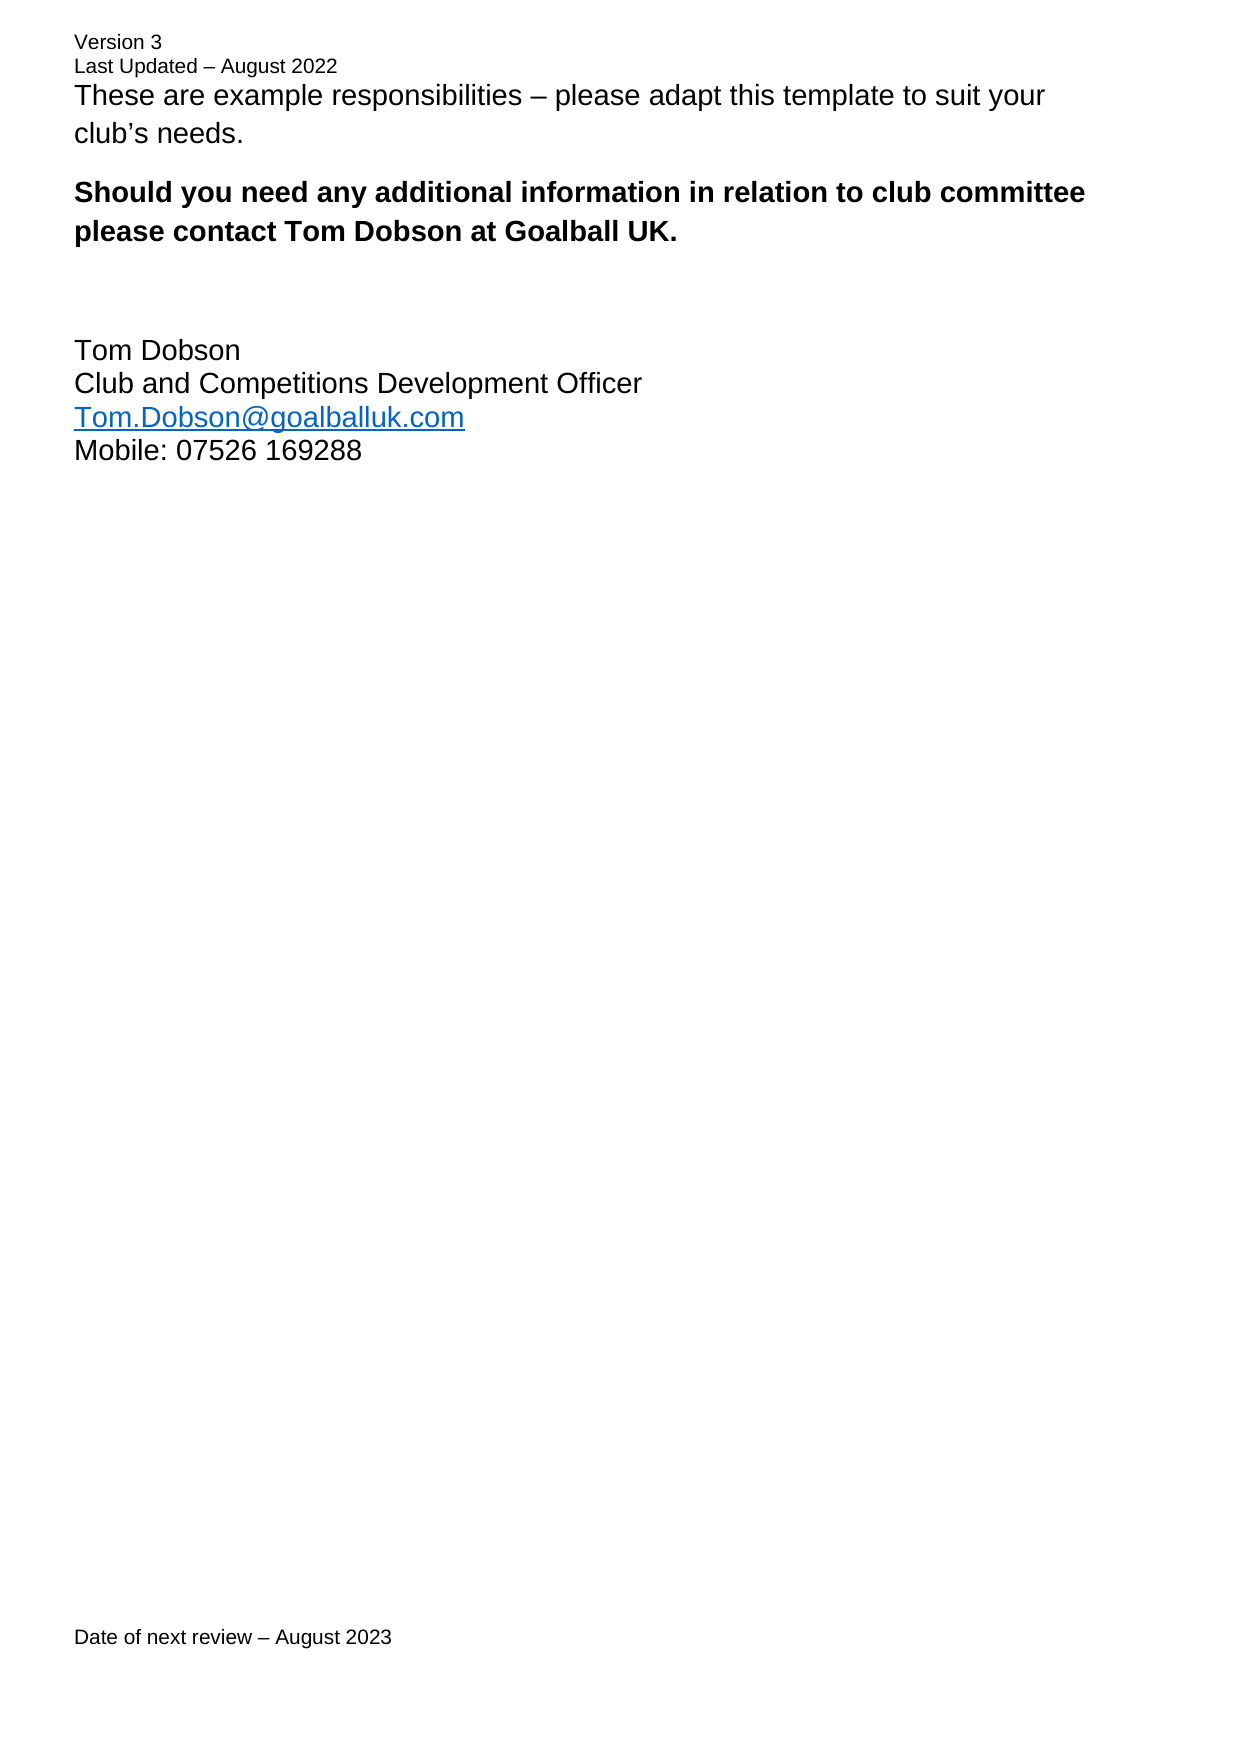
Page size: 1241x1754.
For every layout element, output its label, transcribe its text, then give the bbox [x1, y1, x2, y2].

text Tom.Dobson@goalballuk.com [74, 400, 1090, 433]
text These are example responsibilities – please adapt this template to suit your club’s needs. [74, 77, 1090, 149]
text Mobile: 07526 169288 [74, 433, 1090, 467]
text Club and Competitions Development Officer [74, 366, 1090, 400]
text Should you need any additional information in relation to club committee please contact Tom Dobson at Goalball UK. [74, 175, 1090, 247]
text Tom Dobson [74, 333, 1090, 366]
